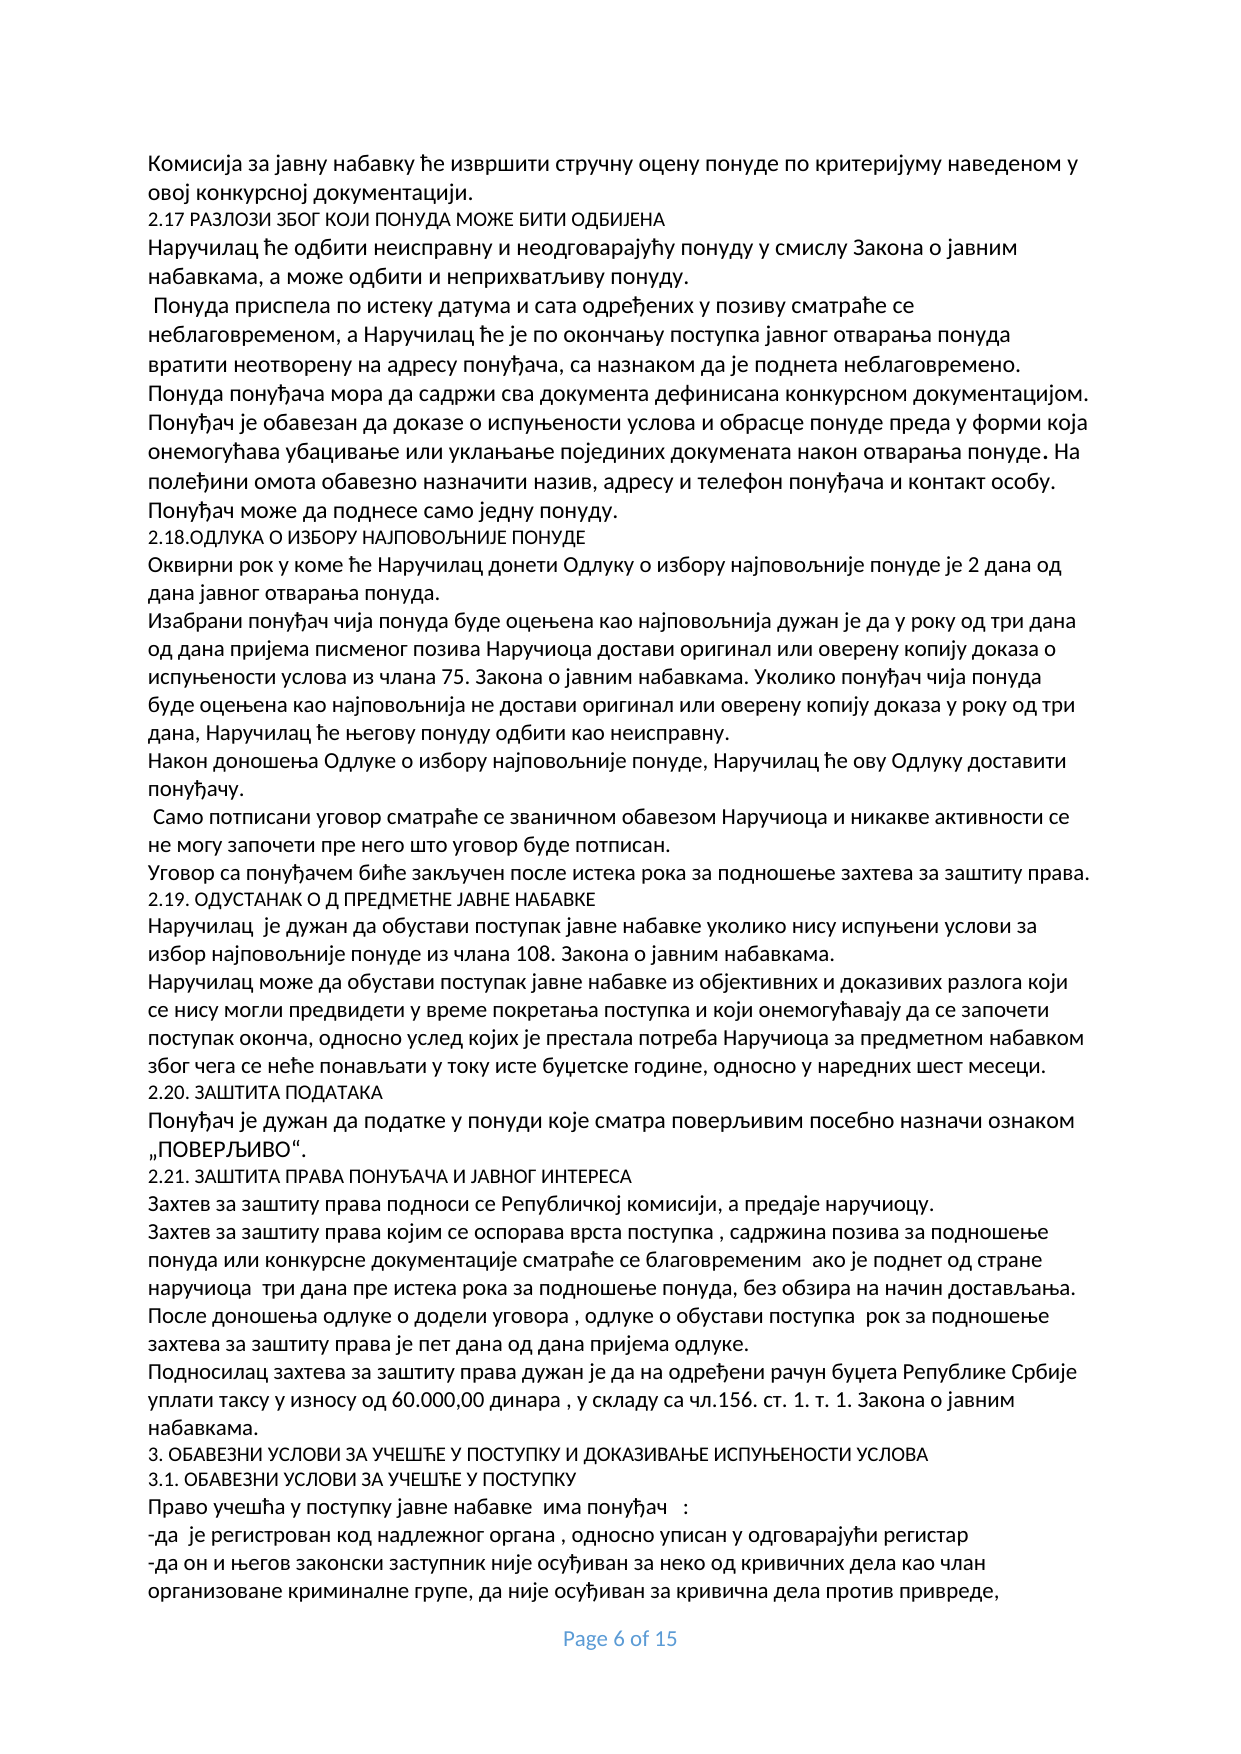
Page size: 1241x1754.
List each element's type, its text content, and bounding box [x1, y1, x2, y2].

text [148, 1548, 1093, 1604]
text Комисија за јавну набавку ће извршити стручну оцену понуде по критеријуму наведеном у овој конкурсној документацији. [148, 148, 1093, 206]
text Изабрани понуђач чија понуда буде оцењена као најповољнија дужан је да у року од три дана од дана пријема писменог позива Наручиоца достави оригинал или оверену копију доказа о испуњености услова из члана 75. Закона о јавним набавкама. Уколико понуђач чија понуда буде оцењена као најповољнија не достави оригинал или оверену копију доказа у року од три дана, Наручилац ће његову понуду одбити као неисправну. [148, 606, 1093, 746]
text 3.1. ОБАВЕЗНИ УСЛОВИ ЗА УЧЕШЋЕ У ПОСТУПКУ [148, 1466, 1093, 1492]
text 2.17 РАЗЛОЗИ ЗБОГ КОЈИ ПОНУДА МОЖЕ БИТИ ОДБИЈЕНА [148, 206, 1093, 232]
text Оквирни рок у коме ће Наручилац донети Одлуку о избору најповољније понуде је 2 дана од дана јавног отварања понуда. [148, 550, 1093, 606]
text Само потписани уговор сматраће се званичном обавезом Наручиоца и никакве активности се не могу започети пре него што уговор буде потписан. [148, 802, 1093, 858]
text Подносилац захтева за заштиту права дужан је да на одређени рачун буџета Републике Србије уплати таксу у износу од 60.000,00 динара , у складу са чл.156. ст. 1. т. 1. Закона о јавним набавкама. [148, 1357, 1093, 1441]
text Након доношења Одлуке о избору најповољније понуде, Наручилац ће ову Одлуку доставити понуђачу. [148, 746, 1093, 802]
text Захтев за заштиту права подноси се Републичкој комисији, а предаје наручиоцу. [148, 1189, 1093, 1217]
text Уговор са понуђачем биће закључен после истека рока за подношење захтева за заштиту права. [148, 858, 1093, 886]
text Право учешћа у поступку јавне набавке има понуђач : [148, 1492, 1093, 1520]
text Понуда приспела по истеку датума и сата одређених у позиву сматраће се неблаговременом, а Наручилац ће је по окончању поступка јавног отварања понуда вратити неотворену на адресу понуђача, са назнаком да је поднета неблаговремено. [148, 290, 1093, 378]
text 2.18.ОДЛУКА О ИЗБОРУ НАЈПОВОЉНИЈЕ ПОНУДЕ [148, 524, 1093, 550]
text Понуда понуђача мора да садржи сва документа дефинисана конкурсном документацијом. Понуђач је обавезан да доказе о испуњености услова и обрасце понуде преда у форми која онемогућава убацивање или уклањање појединих докумената након отварања понуде. На полеђини омота обавезно назначити назив, адресу и телефон понуђача и контакт особу. Понуђач може да поднесе само једну понуду. [148, 378, 1093, 524]
text Захтев за заштиту права којим се оспорава врста поступка , садржина позива за подношење понуда или конкурсне документације сматраће се благовременим ако је поднет од стране наручиоца три дана пре истека рока за подношење понуда, без обзира на начин достављања. [148, 1217, 1093, 1301]
text Наручилац је дужан да обустави поступак јавне набавке уколико нису испуњени услови за избор најповољније понуде из члана 108. Закона о јавним набавкама. [148, 911, 1093, 967]
text 3. ОБАВЕЗНИ УСЛОВИ ЗА УЧЕШЋЕ У ПОСТУПКУ И ДОКАЗИВАЊЕ ИСПУЊЕНОСТИ УСЛОВА [148, 1441, 1093, 1466]
text -да је регистрован код надлежног органа , односно уписан у одговарајући регистар [148, 1520, 1093, 1548]
text 2.20. ЗАШТИТА ПОДАТАКА [148, 1079, 1093, 1105]
text После доношења одлуке о додели уговора , одлуке о обустави поступка рок за подношење захтева за заштиту права је пет дана од дана пријема одлуке. [148, 1301, 1093, 1357]
text Наручилац може да обустави поступак јавне набавке из објективних и доказивих разлога који се нису могли предвидети у време покретања поступка и који онемогућавају да се започети поступак оконча, односно услед којих је престала потреба Наручиоца за предметном набавком због чега се неће понављати у току исте буџетске године, односно у наредних шест месеци. [148, 967, 1093, 1079]
text Наручилац ће одбити неисправну и неодговарајућу понуду у смислу Закона о јавним набавкама, а може одбити и неприхватљиву понуду. [148, 232, 1093, 290]
text Понуђач је дужан да податке у понуди које сматра поверљивим посебно назначи ознаком „ПОВЕРЉИВО“. [148, 1105, 1093, 1163]
text 2.19. ОДУСТАНАК О Д ПРЕДМЕТНЕ ЈАВНЕ НАБАВКЕ [148, 886, 1093, 911]
text 2.21. ЗАШТИТА ПРАВА ПОНУЂАЧА И ЈАВНОГ ИНТЕРЕСА [148, 1163, 1093, 1189]
